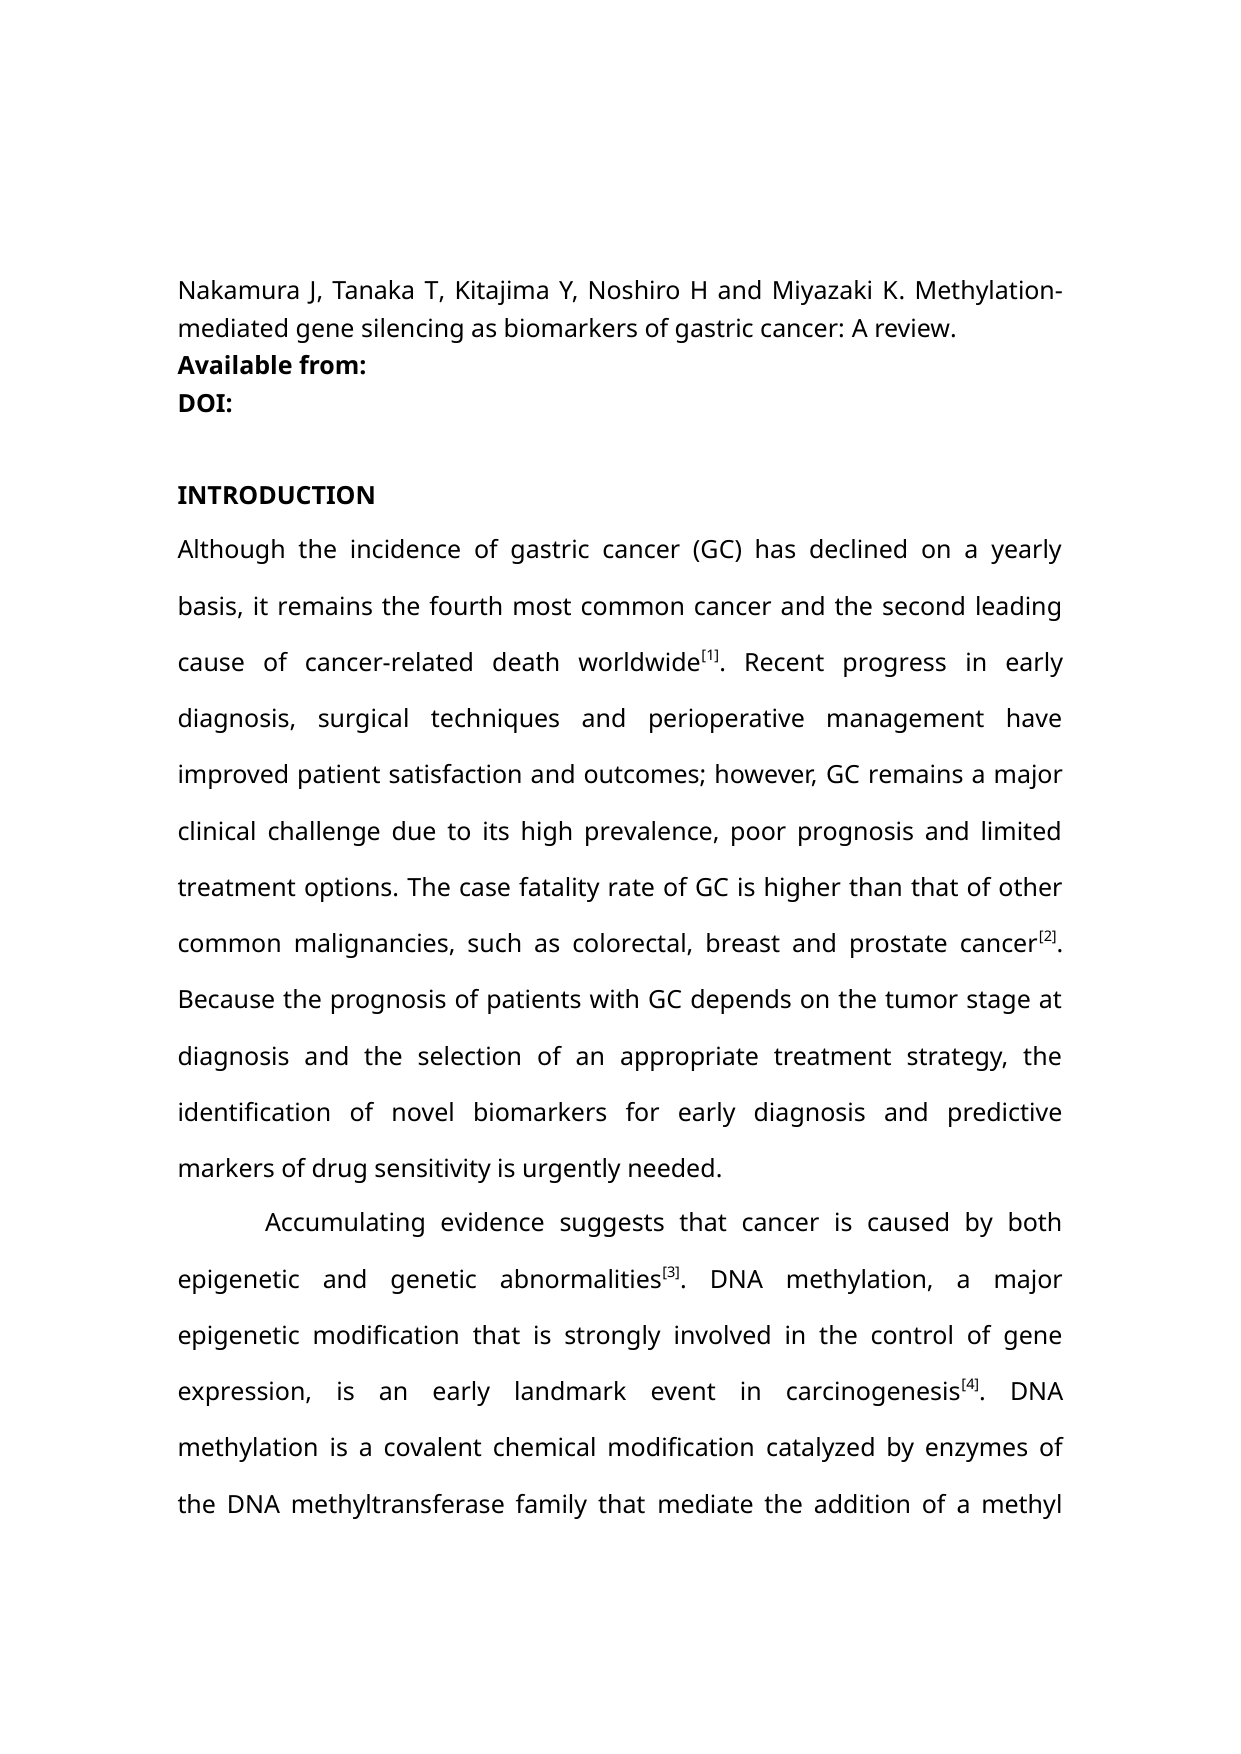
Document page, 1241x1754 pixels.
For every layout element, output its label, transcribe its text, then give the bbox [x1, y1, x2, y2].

text Available from: [177, 346, 1063, 384]
text Although the incidence of gastric cancer (GC) has declined on a yearly basis, it remains the fourth most common cancer and the second leading cause of cancer-related death worldwide[1]. Recent progress in early diagnosis, surgical techniques and perioperative management have improved patient satisfaction and outcomes; however, GC remains a major clinical challenge due to its high prevalence, poor prognosis and limited treatment options. The case fatality rate of GC is higher than that of other common malignancies, such as colorectal, breast and prostate cancer[2]. Because the prognosis of patients with GC depends on the tumor stage at diagnosis and the selection of an appropriate treatment strategy, the identification of novel biomarkers for early diagnosis and predictive markers of drug sensitivity is urgently needed. [177, 530, 1063, 1186]
text Nakamura J, Tanaka T, Kitajima Y, Noshiro H and Miyazaki K. Methylation-mediated gene silencing as biomarkers of gastric cancer: a review. [177, 271, 1063, 346]
list Introduction [177, 476, 1063, 513]
text DOI: [177, 384, 1063, 421]
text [177, 1203, 1063, 1522]
